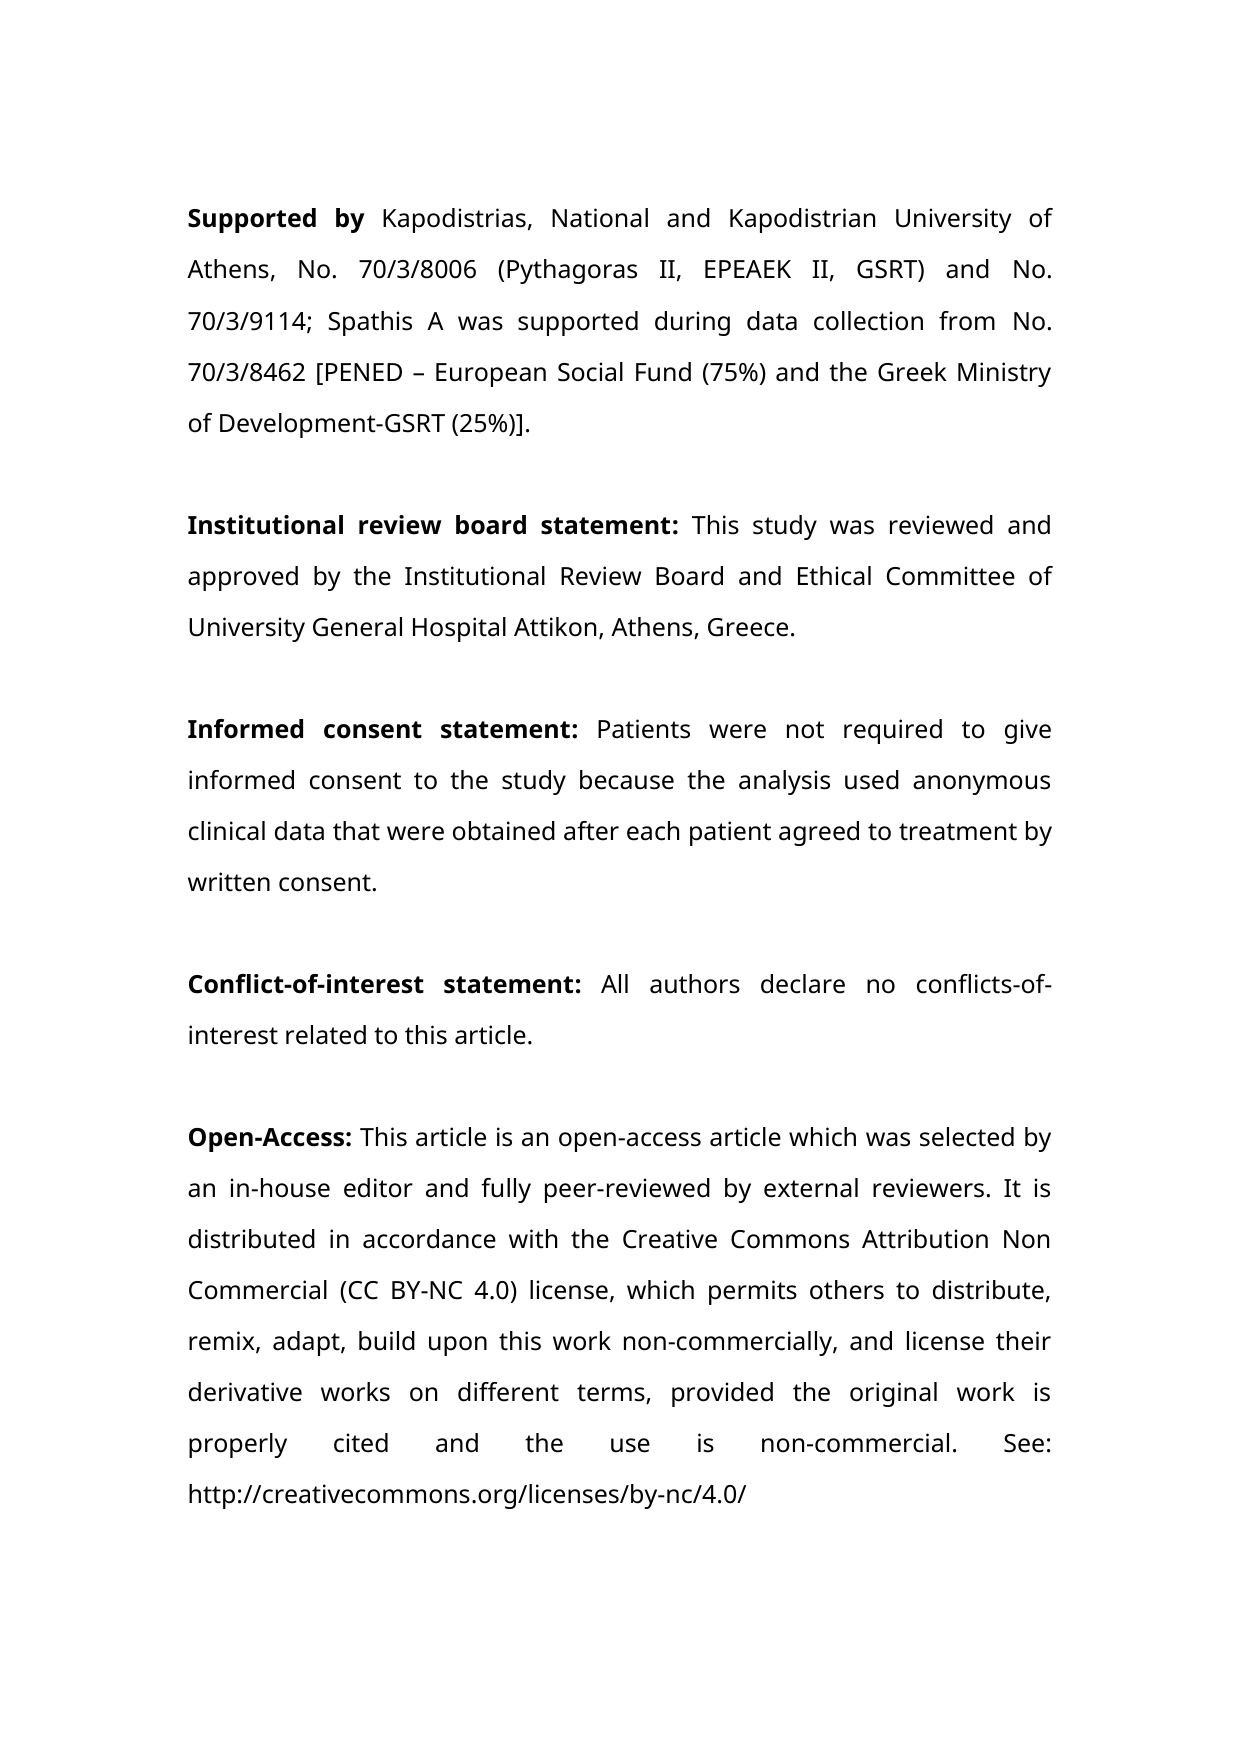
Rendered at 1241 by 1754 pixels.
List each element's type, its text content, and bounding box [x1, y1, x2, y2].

text Supported by Kapodistrias, National and Kapodistrian University of Athens, No. 70/3/8006 (Pythagoras II, EPEAEK II, GSRT) and No. 70/3/9114; Spathis A was supported during data collection from No. 70/3/8462 [PENED – European Social Fund (75%) and the Greek Ministry of Development-GSRT (25%)]. [187, 201, 1053, 439]
text Conflict-of-interest statement: All authors declare no conflicts-of-interest related to this article. [187, 967, 1053, 1052]
text Open-Access: This article is an open-access article which was selected by an in-house editor and fully peer-reviewed by external reviewers. It is distributed in accordance with the Creative Commons Attribution Non Commercial (CC BY-NC 4.0) license, which permits others to distribute, remix, adapt, build upon this work non-commercially, and license their derivative works on different terms, provided the original work is properly cited and the use is non-commercial. See: http://creativecommons.org/licenses/by-nc/4.0/ [187, 1120, 1053, 1511]
text Institutional review board statement: This study was reviewed and approved by the Institutional Review Board and Ethical Committee of University General Hospital Attikon, Athens, Greece. [187, 507, 1053, 643]
text Informed consent statement: Patients were not required to give informed consent to the study because the analysis used anonymous clinical data that were obtained after each patient agreed to treatment by written consent. [187, 711, 1053, 899]
